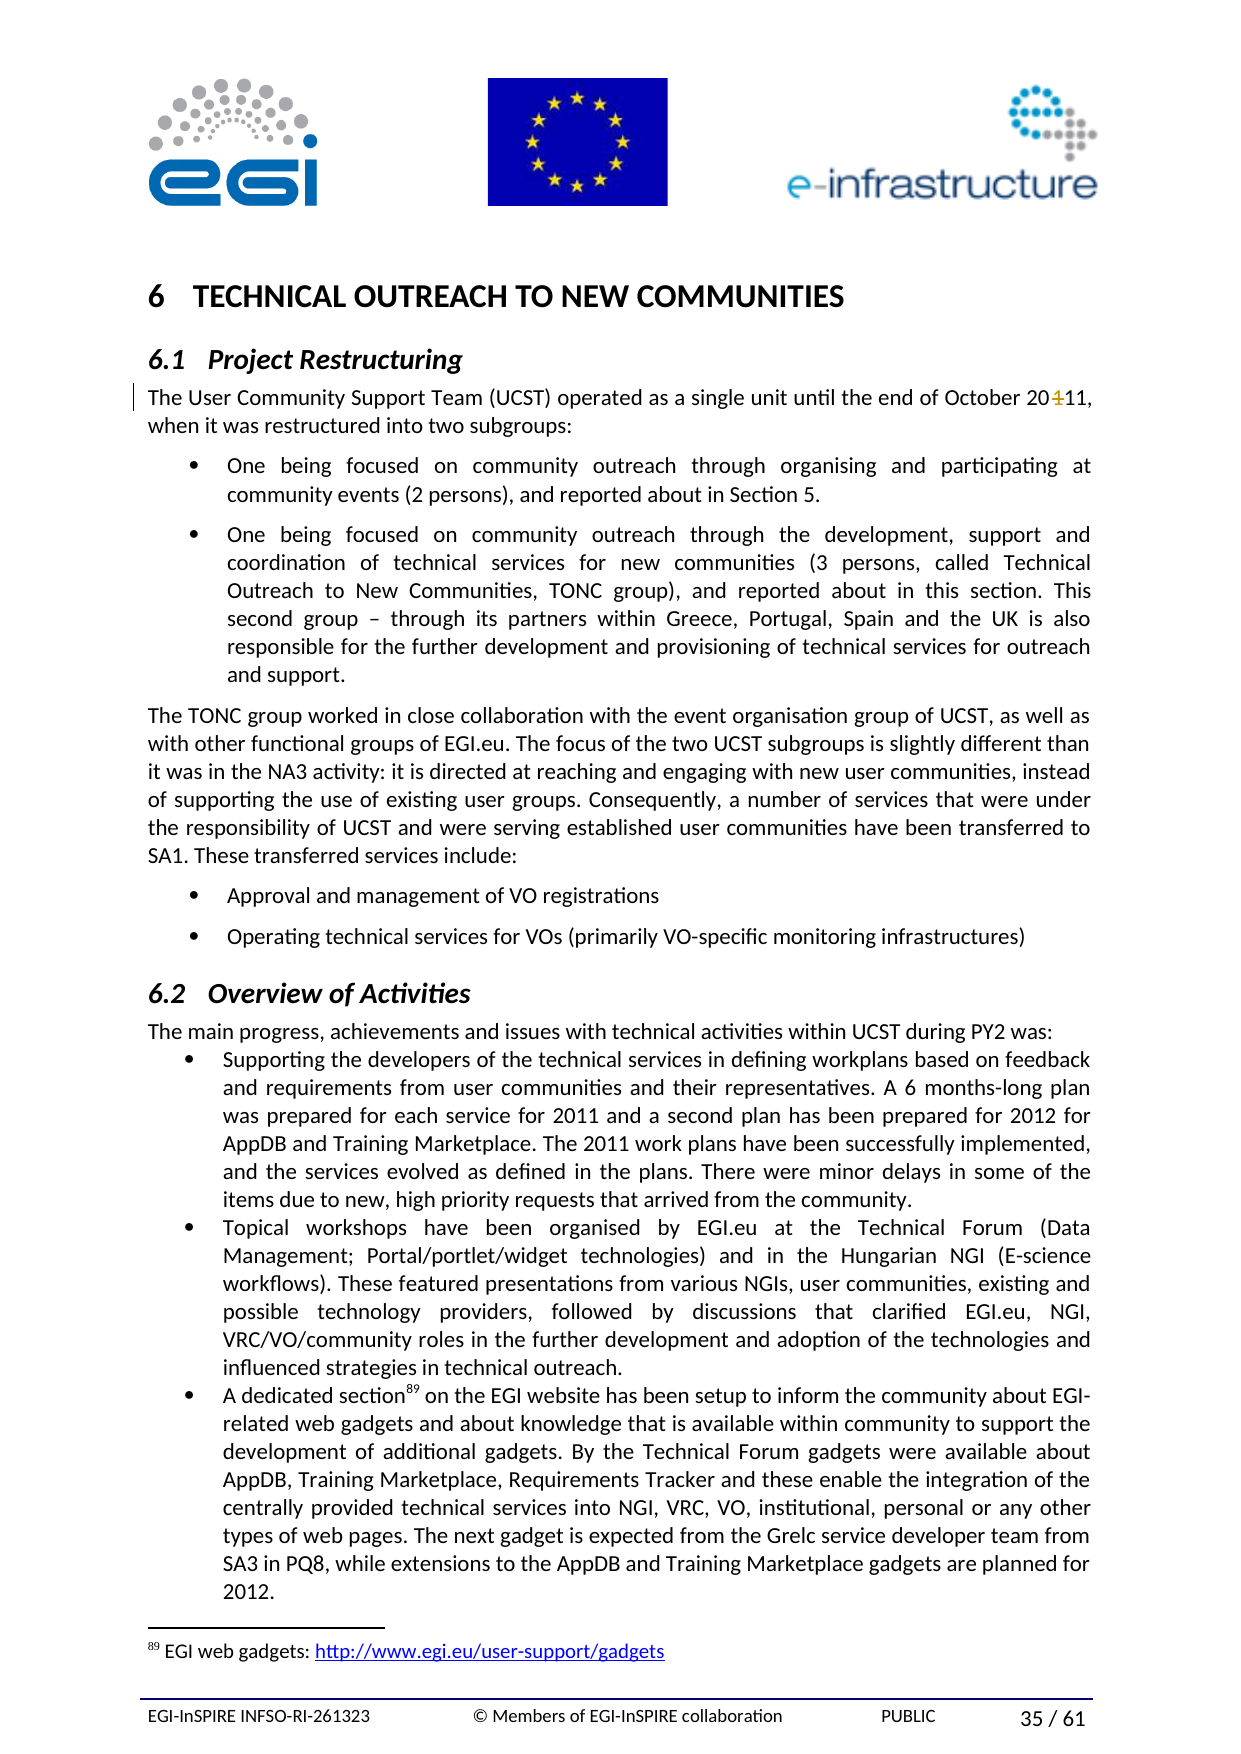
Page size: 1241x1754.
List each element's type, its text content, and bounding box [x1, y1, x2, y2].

list Operating technical services for VOs (primarily VO-specific monitoring infrastructures) [190, 922, 1092, 950]
picture [147, 78, 319, 208]
list One being focused on community outreach through organising and participating at community events (2 persons), and reported about in Section 5. [190, 452, 1092, 508]
subtitle Overview of Activities [148, 975, 1092, 1011]
picture [780, 78, 1106, 208]
list Supporting the developers of the technical services in defining workplans based on feedback and requirements from user communities and their representatives. A 6 months-long plan was prepared for each service for 2011 and a second plan has been prepared for 2012 for AppDB and Training Marketplace. The 2011 work plans have been successfully implemented, and the services evolved as defined in the plans. There were minor delays in some of the items due to new, high priority requests that arrived from the community. [185, 1045, 1092, 1213]
picture [487, 78, 668, 206]
text The User Community Support Team (UCST) operated as a single unit until the end of October 2011, when it was restructured into two subgroups: [148, 383, 1092, 439]
list A dedicated section on the EGI website has been setup to inform the community about EGI-related web gadgets and about knowledge that is available within community to support the development of additional gadgets. By the Technical Forum gadgets were available about AppDB, Training Marketplace, Requirements Tracker and these enable the integration of the centrally provided technical services into NGI, VRC, VO, institutional, personal or any other types of web pages. The next gadget is expected from the Grelc service developer team from SA3 in PQ8, while extensions to the AppDB and Training Marketplace gadgets are planned for 2012. [185, 1381, 1092, 1605]
list One being focused on community outreach through the development, support and coordination of technical services for new communities (3 persons, called Technical Outreach to New Communities, TONC group), and reported about in this section. This second group – through its partners within Greece, Portugal, Spain and the UK is also responsible for the further development and provisioning of technical services for outreach and support. [190, 520, 1092, 688]
subtitle Project Restructuring [148, 341, 1092, 377]
list Approval and management of VO registrations [190, 881, 1092, 909]
list Topical workshops have been organised by EGI.eu at the Technical Forum (Data Management; Portal/portlet/widget technologies) and in the Hungarian NGI (E-science workflows). These featured presentations from various NGIs, user communities, existing and possible technology providers, followed by discussions that clarified EGI.eu, NGI, VRC/VO/community roles in the further development and adoption of the technologies and influenced strategies in technical outreach. [185, 1213, 1092, 1381]
text The TONC group worked in close collaboration with the event organisation group of UCST, as well as with other functional groups of EGI.eu. The focus of the two UCST subgroups is slightly different than it was in the NA3 activity: it is directed at reaching and engaging with new user communities, instead of supporting the use of existing user groups. Consequently, a number of services that were under the responsibility of UCST and were serving established user communities have been transferred to SA1. These transferred services include: [148, 701, 1092, 869]
subtitle Technical OutreacH to New Communities [148, 276, 1092, 316]
text The main progress, achievements and issues with technical activities within UCST during PY2 was: [148, 1017, 1092, 1045]
